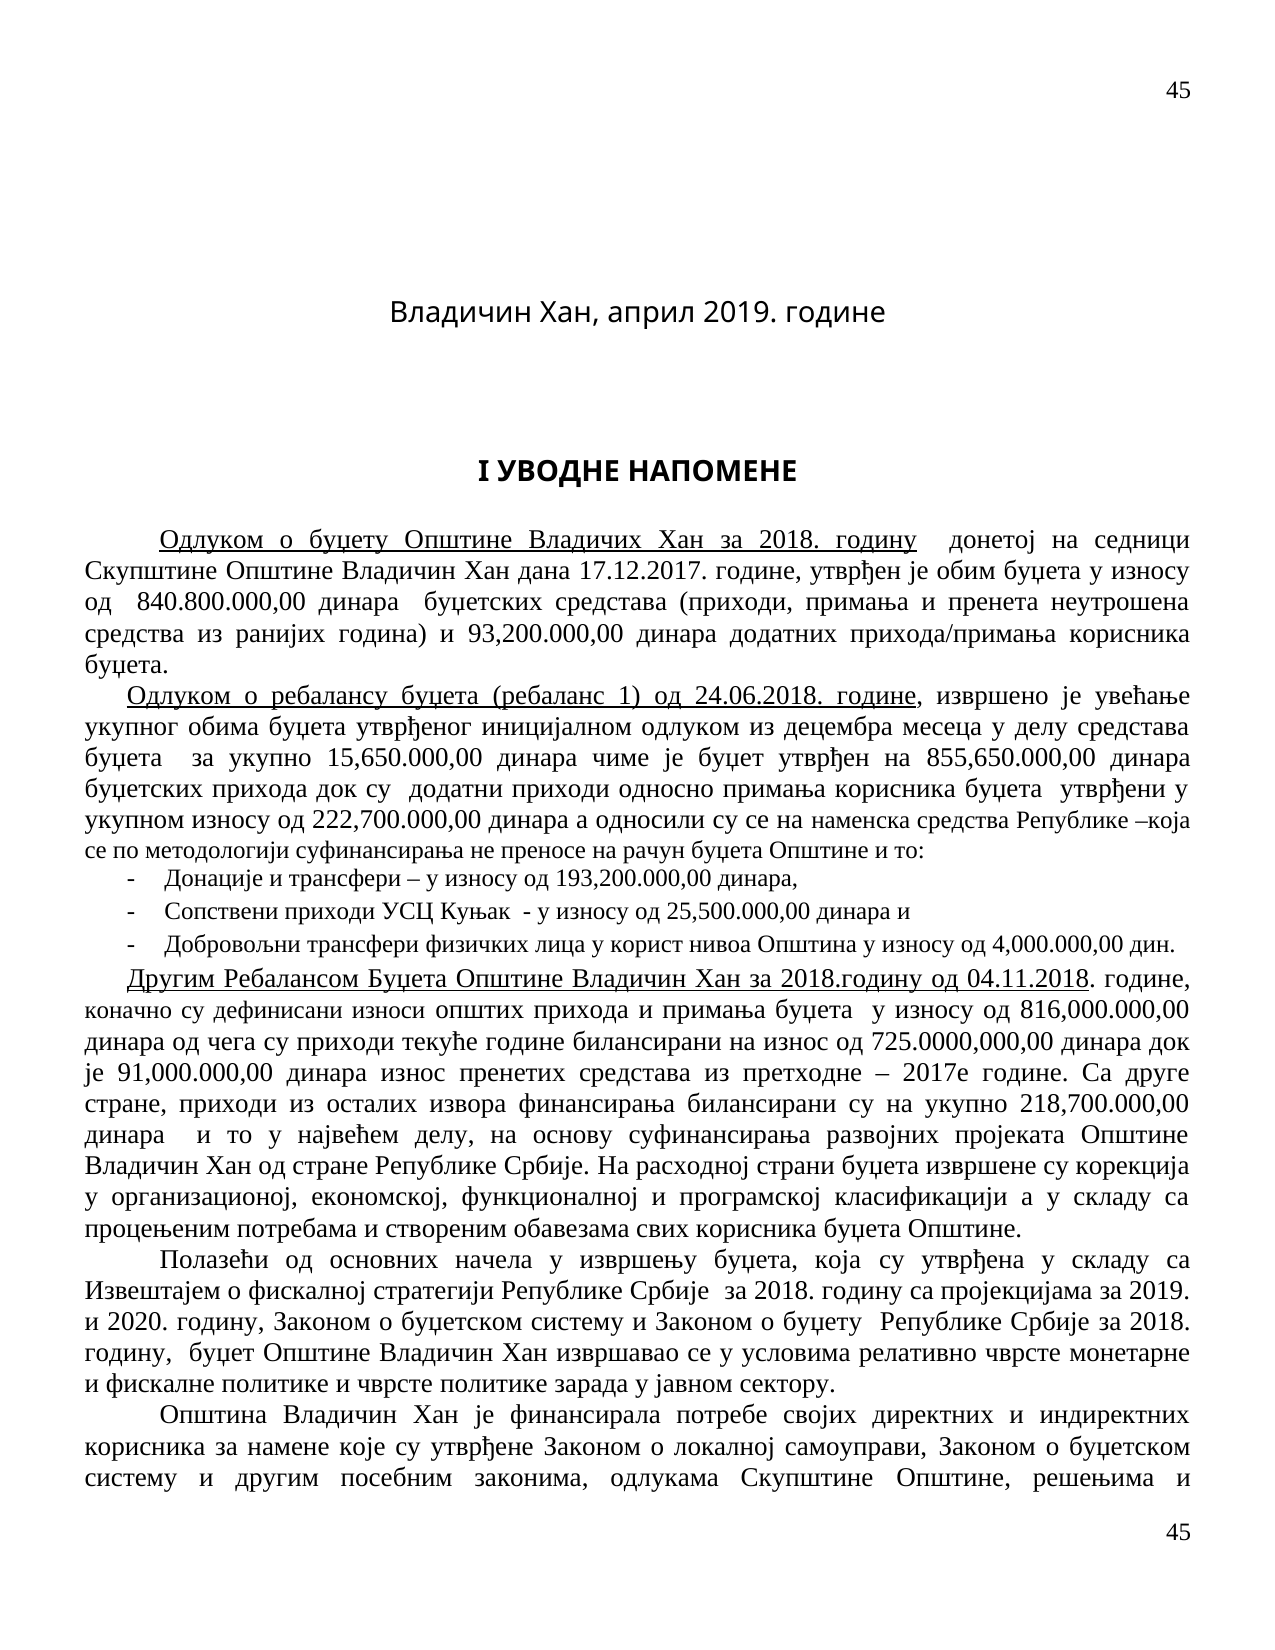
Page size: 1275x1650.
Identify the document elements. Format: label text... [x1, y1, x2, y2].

list Сопствени приходи УСЦ Куњак - у износу од 25,500.000,00 динара и [127, 896, 1191, 925]
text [84, 1398, 1191, 1492]
list Донације и трансфери – у износу од 193,200.000,00 динара, [127, 863, 1191, 892]
text Одлуком о буџету Oпштине Владичих Хан за 2018. годину донетој на седници Скупштине Општине Владичин Хан дана 17.12.2017. године, утврђен је обим буџета у износу од 840.800.000,00 динара буџетских средстава (приходи, примања и пренета неутрошена средства из ранијих година) и 93,200.000,00 динара додатних прихода/примања корисника буџета. [84, 523, 1191, 679]
text Одлуком о ребалансу буџета (ребаланс 1) од 24.06.2018. године, извршено је увећање укупног обима буџета утврђеног иницијалном одлуком из децембра месеца у делу средстава буџетa за укупно 15,650.000,00 динара чиме је буџет утврђен на 855,650.000,00 динара буџетских прихода док су додатни приходи односно примања корисника буџета утврђени у укупном износу од 222,700.000,00 динара а односили су се на наменска средства Републике –која се по методологији суфинансирања не преносе на рачун буџета Општине и то: [84, 679, 1191, 863]
text I УВОДНЕ НАПОМЕНЕ [84, 450, 1191, 490]
text Владичин Хан, април 2019. године [84, 291, 1191, 331]
text Другим Ребалансом Буџета Општине Владичин Хан за 2018.годину од 04.11.2018. године, коначно су дефинисани износи општих прихода и примања буџета у износу од 816,000.000,00 динара од чега су приходи текуће године билансирани на износ од 725.0000,000,00 динара док је 91,000.000,00 динара износ пренетих средстава из претходне – 2017е године. Са друге стране, приходи из осталих извора финансирања билансирани су на укупно 218,700.000,00 динара и то у највећем делу, на основу суфинансирања развојних пројеката Општине Владичин Хан од стране Републике Србије. На расходној страни буџета извршене су корекција у организационој, економској, функционалној и програмској класификацији а у складу са процењеним потребама и створеним обавезама свих корисника буџета Општине. [84, 962, 1191, 1243]
list Добровољни трансфери физичких лица у корист нивоа Општина у износу од 4,000.000,00 дин. [127, 929, 1191, 958]
text Полазећи од основних начела у извршењу буџета, која су утврђена у складу са Извештајем о фискалној стратегији Републике Србије за 2018. годину са пројекцијама за 2019. и 2020. годину, Законом о буџетском систему и Законом о буџету Републике Србије за 2018. годину, буџет Општине Владичин Хан извршавао се у условима релативно чврсте монетарне и фискалне политике и чврсте политике зарада у јавном сектору. [84, 1243, 1191, 1398]
